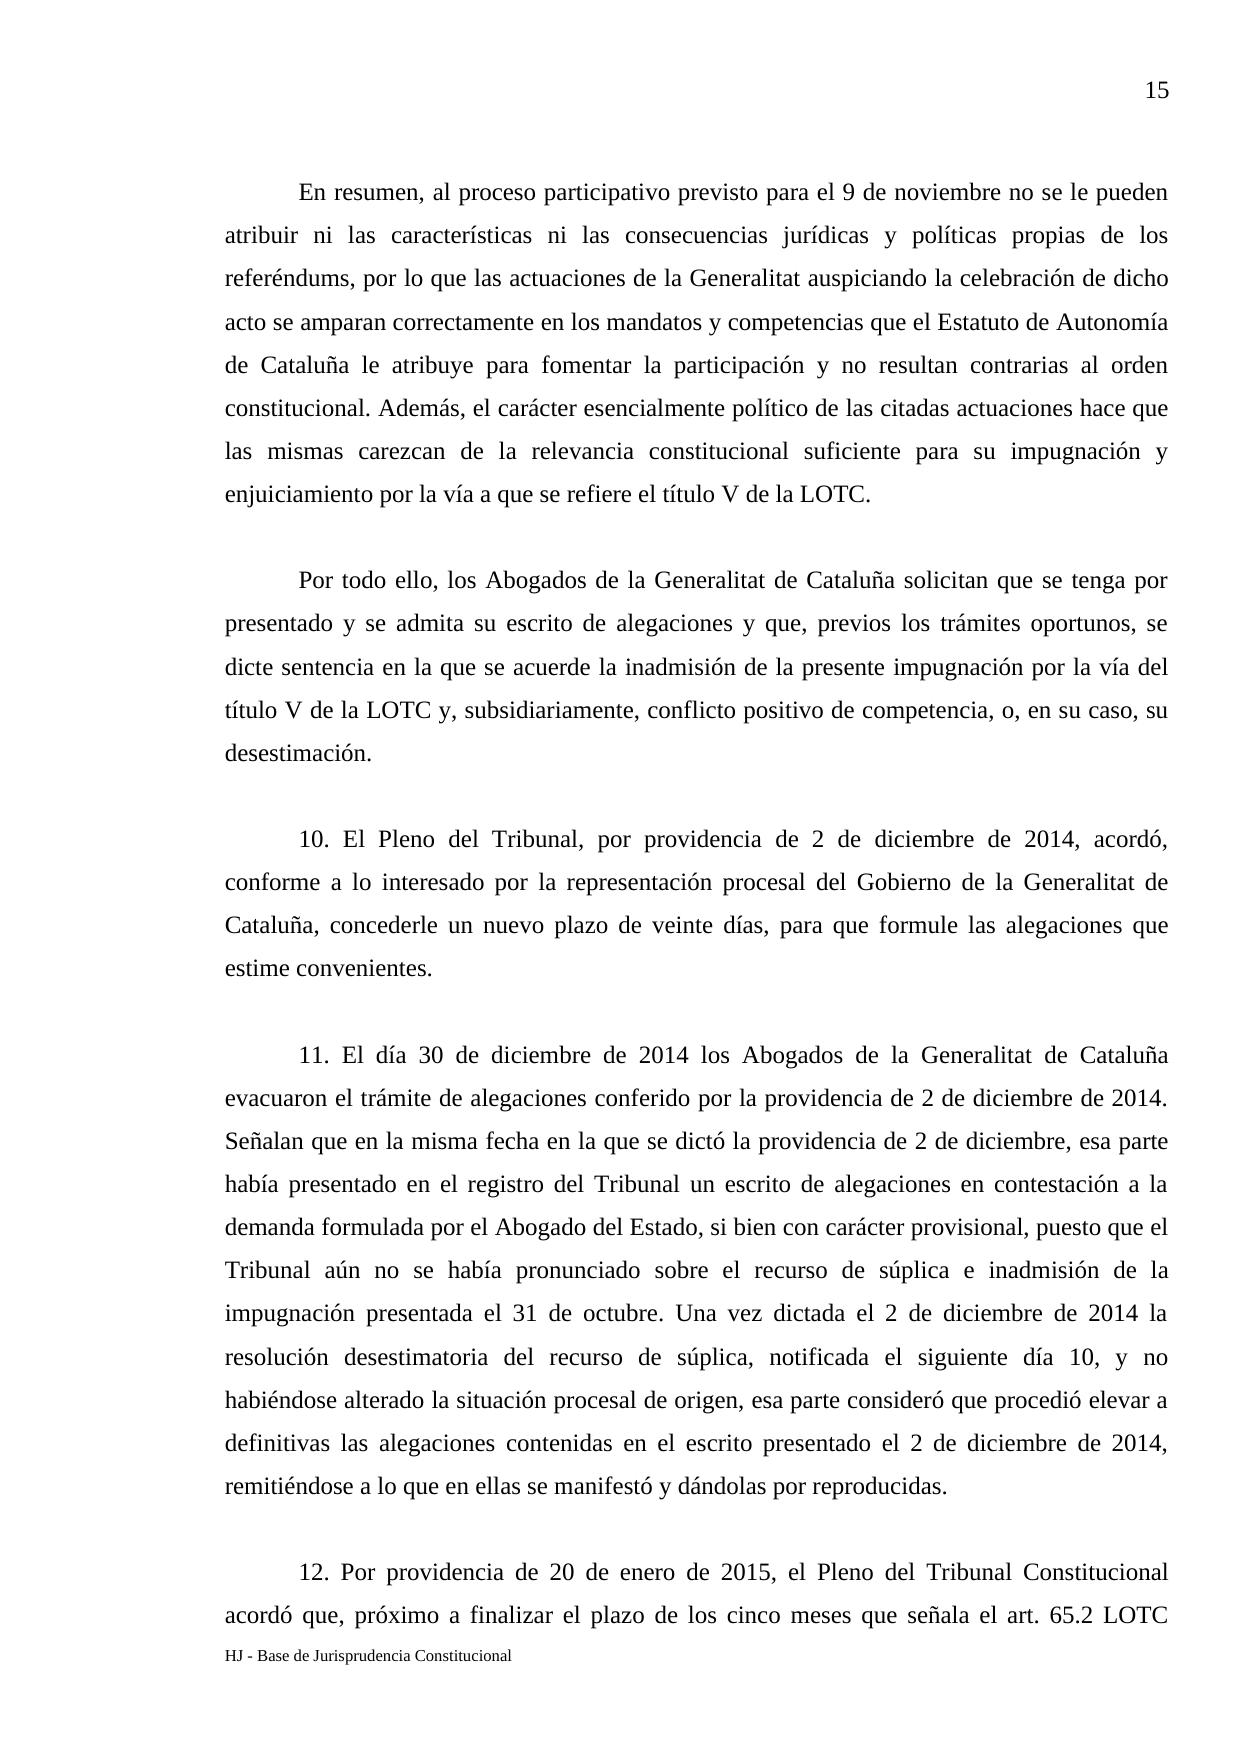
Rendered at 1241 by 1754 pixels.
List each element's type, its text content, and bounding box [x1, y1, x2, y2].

text Por todo ello, los Abogados de la Generalitat de Cataluña solicitan que se tenga por presentado y se admita su escrito de alegaciones y que, previos los trámites oportunos, se dicte sentencia en la que se acuerde la inadmisión de la presente impugnación por la vía del título V de la LOTC y, subsidiariamente, conflicto positivo de competencia, o, en su caso, su desestimación. [224, 565, 1169, 767]
text En resumen, al proceso participativo previsto para el 9 de noviembre no se le pueden atribuir ni las características ni las consecuencias jurídicas y políticas propias de los referéndums, por lo que las actuaciones de la Generalitat auspiciando la celebración de dicho acto se amparan correctamente en los mandatos y competencias que el Estatuto de Autonomía de Cataluña le atribuye para fomentar la participación y no resultan contrarias al orden constitucional. Además, el carácter esencialmente político de las citadas actuaciones hace que las mismas carezcan de la relevancia constitucional suficiente para su impugnación y enjuiciamiento por la vía a que se refiere el título V de la LOTC. [224, 177, 1169, 508]
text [224, 1557, 1169, 1629]
text 10. El Pleno del Tribunal, por providencia de 2 de diciembre de 2014, acordó, conforme a lo interesado por la representación procesal del Gobierno de la Generalitat de Cataluña, concederle un nuevo plazo de veinte días, para que formule las alegaciones que estime convenientes. [224, 824, 1169, 982]
text 11. El día 30 de diciembre de 2014 los Abogados de la Generalitat de Cataluña evacuaron el trámite de alegaciones conferido por la providencia de 2 de diciembre de 2014. Señalan que en la misma fecha en la que se dictó la providencia de 2 de diciembre, esa parte había presentado en el registro del Tribunal un escrito de alegaciones en contestación a la demanda formulada por el Abogado del Estado, si bien con carácter provisional, puesto que el Tribunal aún no se había pronunciado sobre el recurso de súplica e inadmisión de la impugnación presentada el 31 de octubre. Una vez dictada el 2 de diciembre de 2014 la resolución desestimatoria del recurso de súplica, notificada el siguiente día 10, y no habiéndose alterado la situación procesal de origen, esa parte consideró que procedió elevar a definitivas las alegaciones contenidas en el escrito presentado el 2 de diciembre de 2014, remitiéndose a lo que en ellas se manifestó y dándolas por reproducidas. [224, 1040, 1169, 1500]
